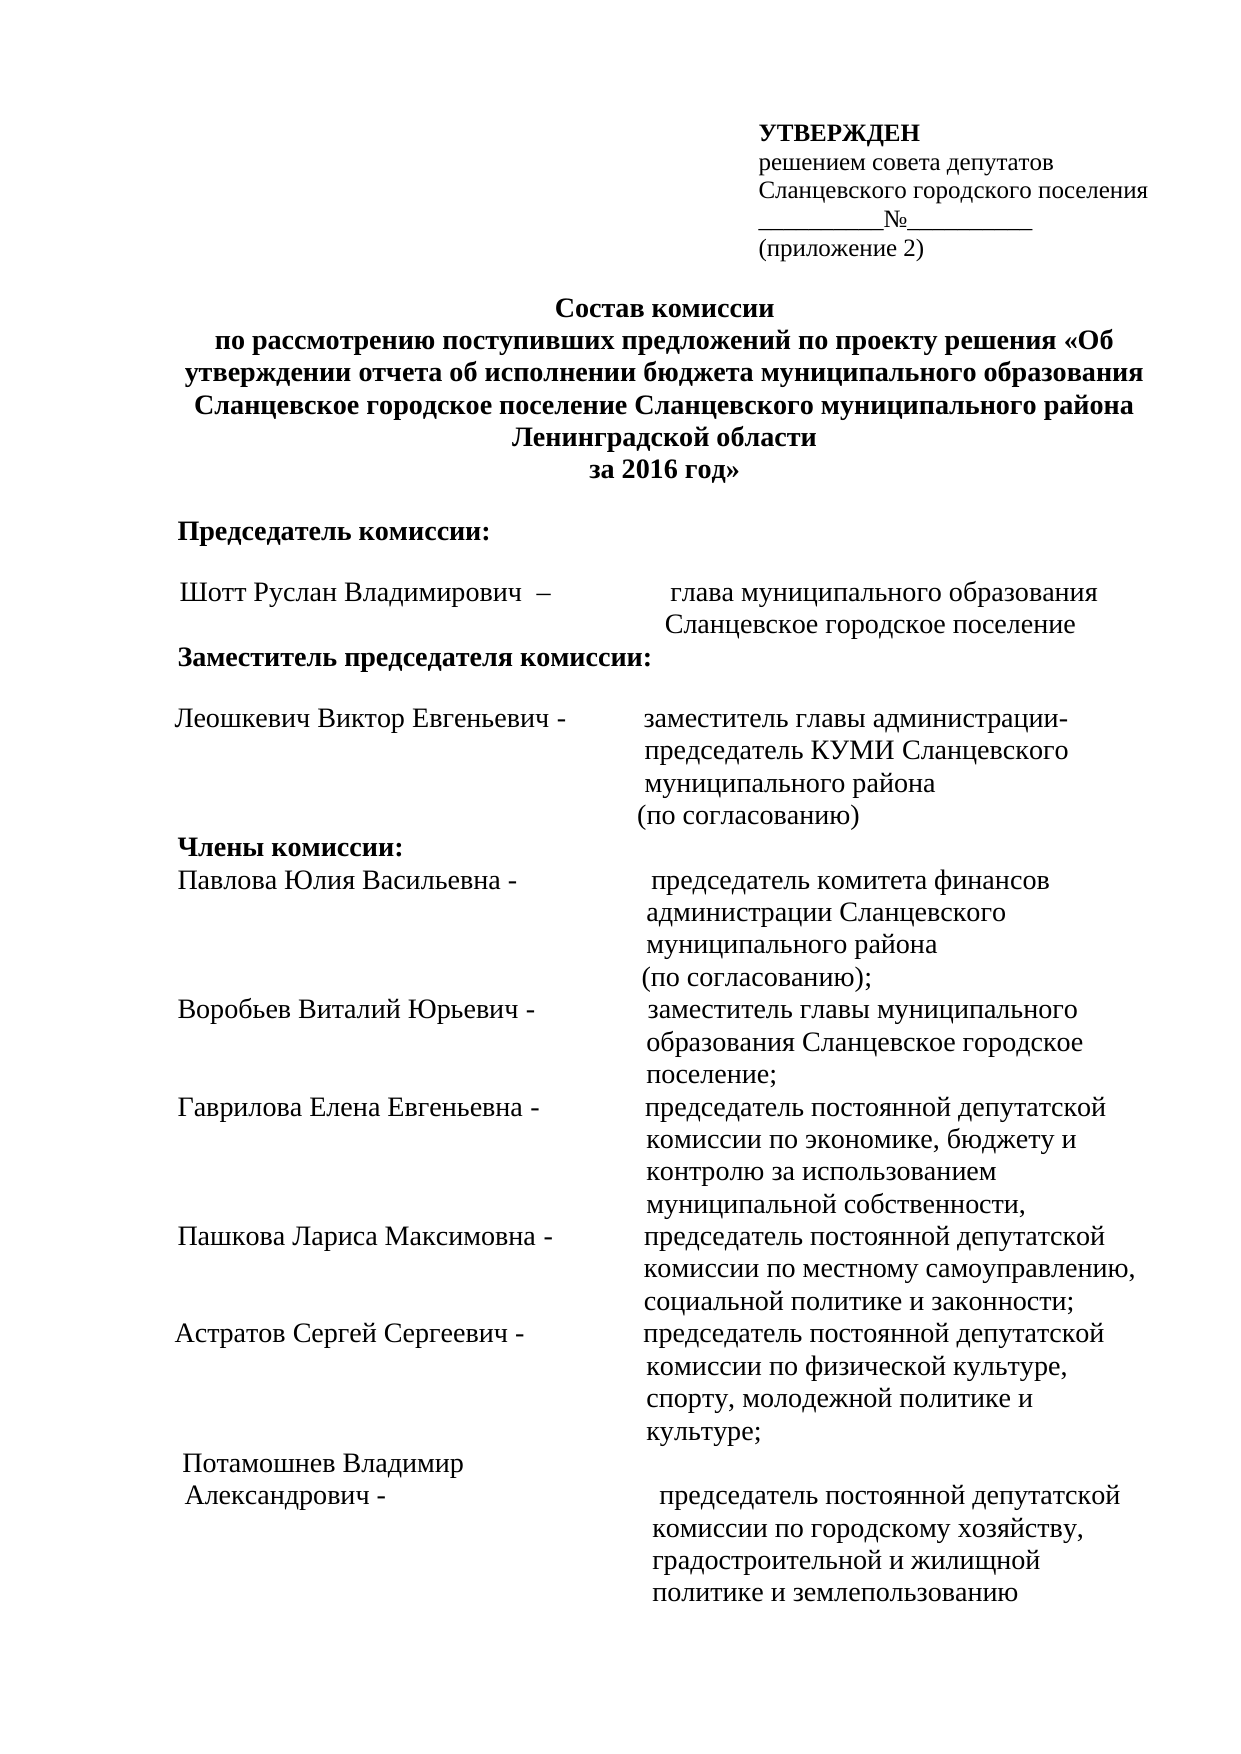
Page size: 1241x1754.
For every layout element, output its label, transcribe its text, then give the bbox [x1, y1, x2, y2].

text Александрович - председатель постоянной депутатской комиссии по городскому хозяйству, градостроительной и жилищной политике и землепользованию [177, 1478, 1152, 1608]
text (по согласованию) [174, 798, 1152, 830]
text Пашкова Лариса Максимовна - председатель постоянной депутатской комиссии по местному самоуправлению, социальной политике и законности; [177, 1219, 1152, 1316]
text Заместитель председателя комиссии: [177, 640, 1152, 672]
text Председатель комиссии: [177, 514, 1152, 546]
text Члены комиссии: [177, 830, 1152, 863]
text решением совета депутатов [758, 147, 1152, 176]
text Павлова Юлия Васильевна - председатель комитета финансов администрации Сланцевского муниципального района [177, 863, 1152, 960]
text УТВЕРЖДЕН [758, 118, 1152, 147]
text __________№__________ (приложение 2) [758, 204, 1152, 262]
text Леошкевич Виктор Евгеньевич - заместитель главы администрации- председатель КУМИ Сланцевского муниципального района [174, 701, 1152, 798]
text (по согласованию); [177, 960, 1152, 992]
text Потамошнев Владимир [182, 1446, 1152, 1478]
text по рассмотрению поступивших предложений по проекту решения «Об утверждении отчета об исполнении бюджета муниципального образования Сланцевское городское поселение Сланцевского муниципального района Ленинградской области [177, 323, 1152, 453]
text Астратов Сергей Сергеевич - председатель постоянной депутатской комиссии по физической культуре, спорту, молодежной политике и культуре; [174, 1316, 1152, 1446]
text Сланцевского городского поселения [758, 176, 1152, 204]
text Состав комиссии [177, 291, 1152, 323]
text Шотт Руслан Владимирович – глава муниципального образования Сланцевское городское поселение [158, 575, 1152, 640]
text за 2016 год» [177, 453, 1152, 485]
text Гаврилова Елена Евгеньевна - председатель постоянной депутатской комиссии по экономике, бюджету и контролю за использованием муниципальной собственности, [177, 1089, 1152, 1219]
text Воробьев Виталий Юрьевич - заместитель главы муниципального образования Сланцевское городское поселение; [177, 992, 1152, 1089]
